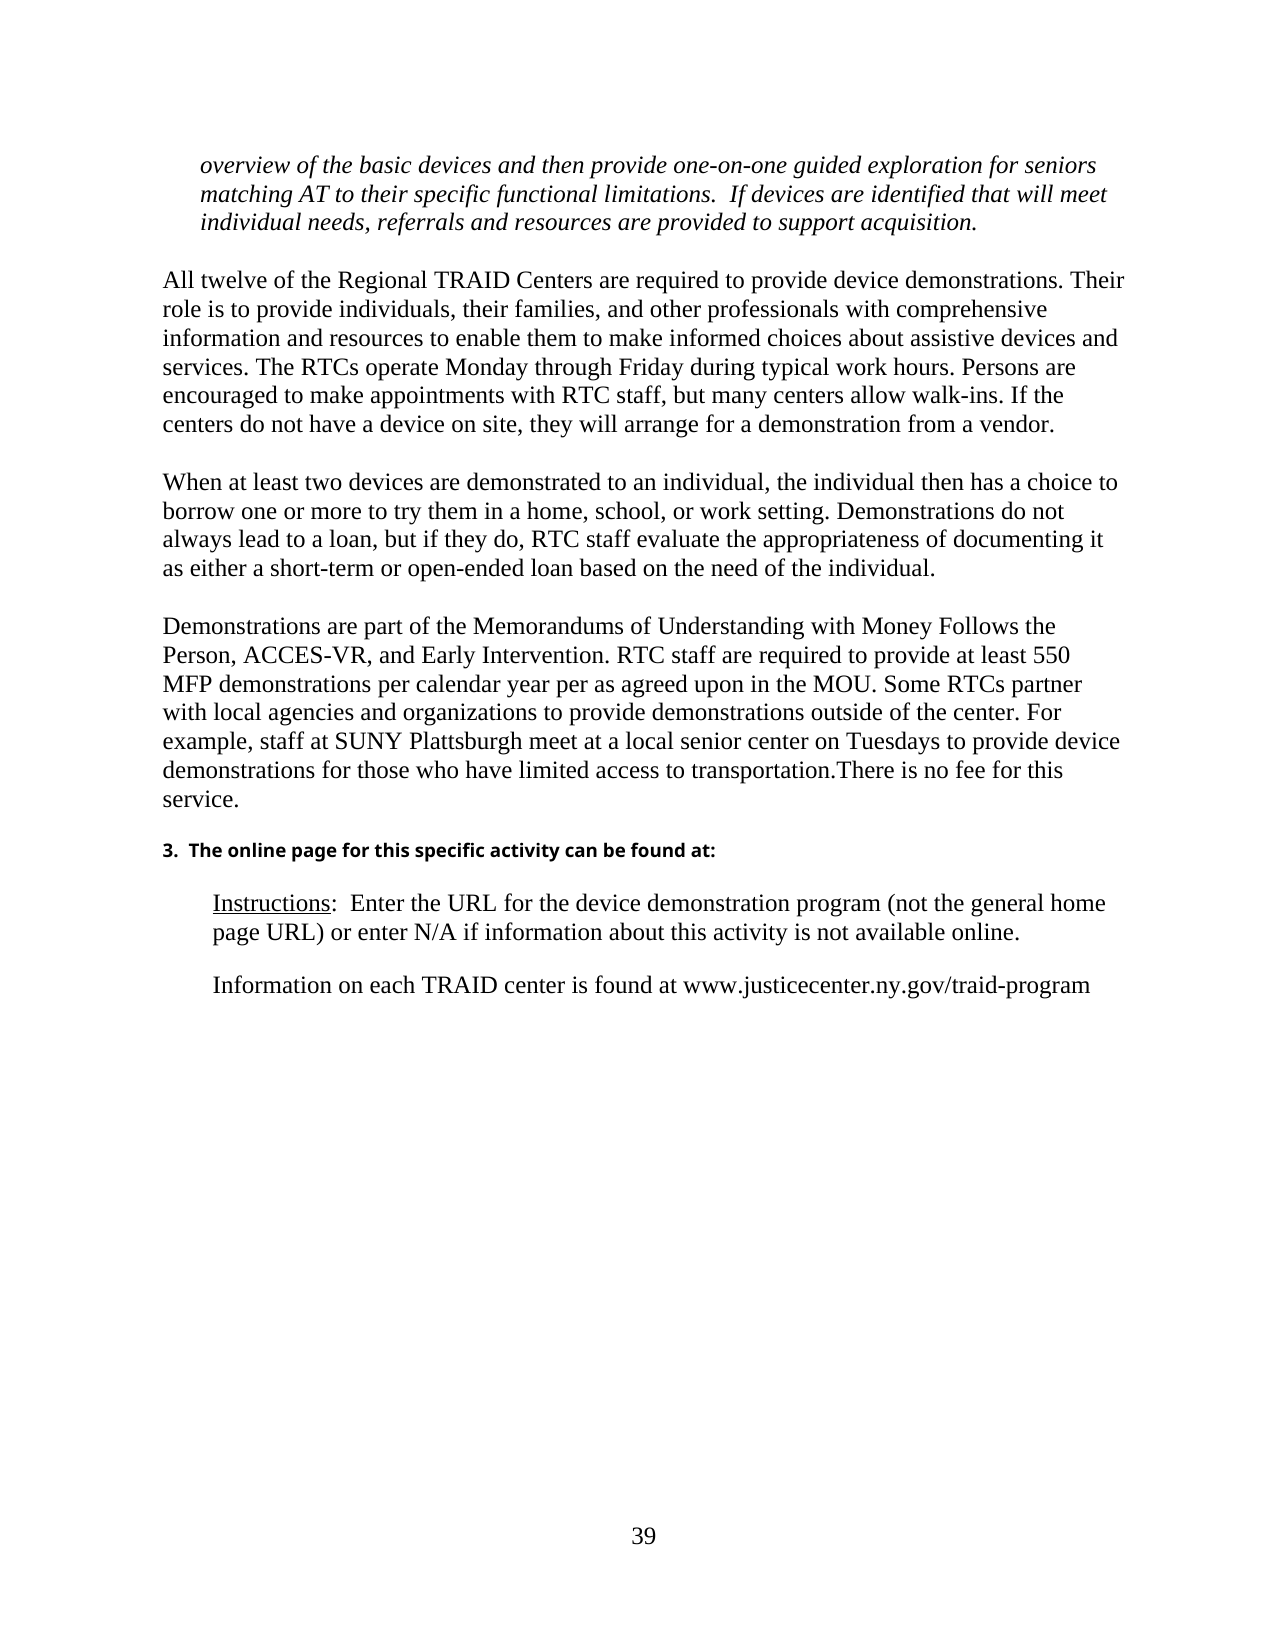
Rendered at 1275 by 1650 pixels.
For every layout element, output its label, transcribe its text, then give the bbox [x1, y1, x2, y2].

text Demonstrations are part of the Memorandums of Understanding with Money Follows the Person, ACCES-VR, and Early Intervention. RTC staff are required to provide at least 550 MFP demonstrations per calendar year per as agreed upon in the MOU. Some RTCs partner with local agencies and organizations to provide demonstrations outside of the center. For example, staff at SUNY Plattsburgh meet at a local senior center on Tuesdays to provide device demonstrations for those who have limited access to transportation.There is no fee for this service. [162, 611, 1125, 812]
text Information on each TRAID center is found at www.justicecenter.ny.gov/traid-program [212, 971, 1125, 999]
text When at least two devices are demonstrated to an individual, the individual then has a choice to borrow one or more to try them in a home, school, or work setting. Demonstrations do not always lead to a loan, but if they do, RTC staff evaluate the appropriateness of documenting it as either a short-term or open-ended loan based on the need of the individual. [162, 467, 1125, 582]
text All twelve of the Regional TRAID Centers are required to provide device demonstrations. Their role is to provide individuals, their families, and other professionals with comprehensive information and resources to enable them to make informed choices about assistive devices and services. The RTCs operate Monday through Friday during typical work hours. Persons are encouraged to make appointments with RTC staff, but many centers allow walk-ins. If the centers do not have a device on site, they will arrange for a demonstration from a vendor. [162, 265, 1125, 438]
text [200, 150, 1125, 236]
text Instructions: Enter the URL for the device demonstration program (not the general home page URL) or enter N/A if information about this activity is not available online. [212, 888, 1125, 946]
text 3. The online page for this specific activity can be found at: [162, 837, 1125, 863]
